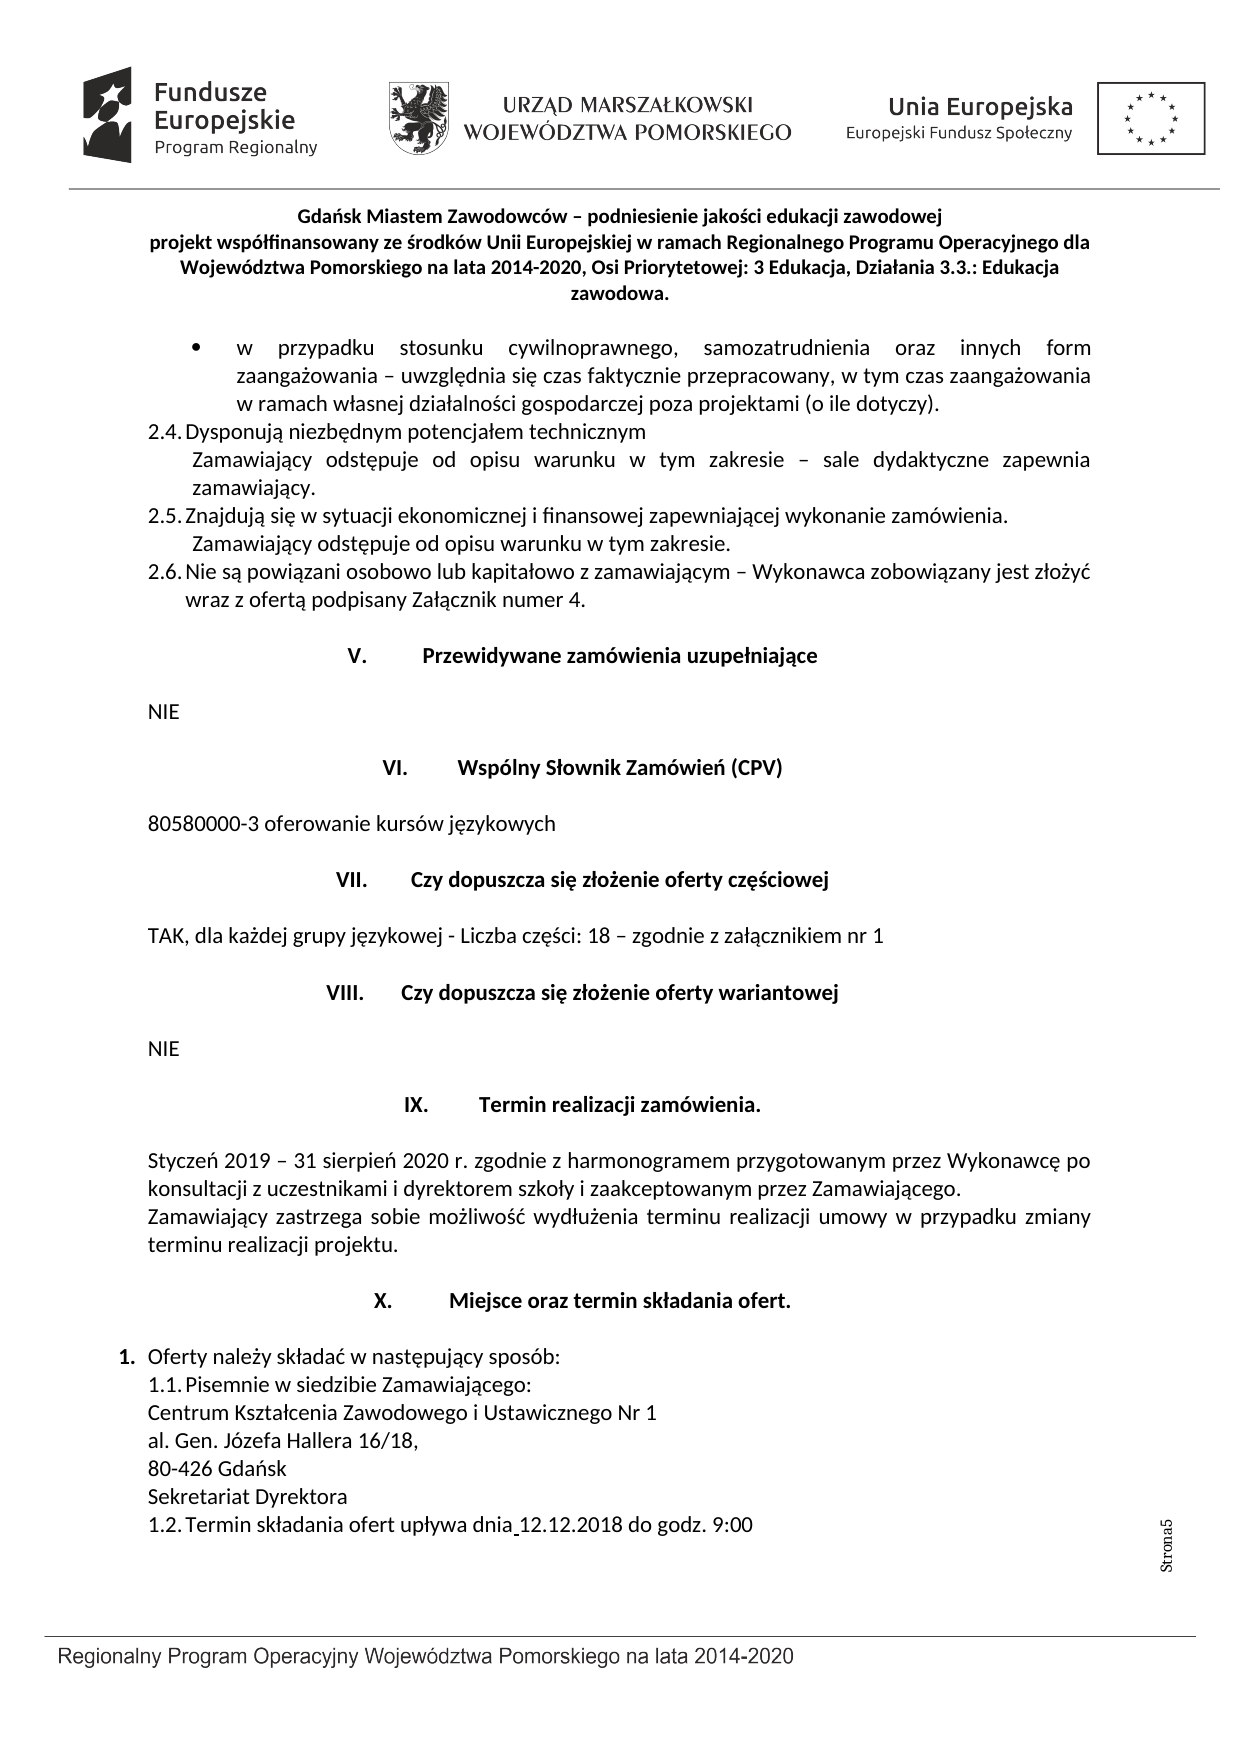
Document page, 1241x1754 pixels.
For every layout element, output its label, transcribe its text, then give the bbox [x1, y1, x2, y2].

list Czy dopuszcza się złożenie oferty wariantowej [73, 978, 1093, 1006]
text NIE [148, 1034, 1093, 1062]
list Czy dopuszcza się złożenie oferty częściowej [73, 866, 1093, 894]
text Zamawiający odstępuje od opisu warunku w tym zakresie. [192, 529, 1093, 557]
list Miejsce oraz termin składania ofert. [73, 1286, 1093, 1314]
text Sekretariat Dyrektora [148, 1482, 1093, 1510]
list Nie są powiązani osobowo lub kapitałowo z zamawiającym – Wykonawca zobowiązany jest złożyć wraz z ofertą podpisany Załącznik numer 4. [148, 557, 1093, 613]
text al. Gen. Józefa Hallera 16/18, [148, 1426, 1093, 1454]
list Pisemnie w siedzibie Zamawiającego: [148, 1370, 1093, 1398]
list Oferty należy składać w następujący sposób: [118, 1342, 1093, 1370]
list Przewidywane zamówienia uzupełniające [73, 641, 1093, 669]
text Centrum Kształcenia Zawodowego i Ustawicznego Nr 1 [148, 1398, 1093, 1426]
text 80580000-3 oferowanie kursów językowych [148, 809, 1093, 838]
text TAK, dla każdej grupy językowej - Liczba części: 18 – zgodnie z załącznikiem nr 1 [148, 922, 1093, 950]
list Wspólny Słownik Zamówień (CPV) [73, 753, 1093, 782]
list Termin składania ofert upływa dnia 12.12.2018 do godz. 9:00 [148, 1510, 1093, 1538]
list w przypadku stosunku cywilnoprawnego, samozatrudnienia oraz innych form zaangażowania – uwzględnia się czas faktycznie przepracowany, w tym czas zaangażowania w ramach własnej działalności gospodarczej poza projektami (o ile dotyczy). [192, 333, 1093, 417]
list Termin realizacji zamówienia. [73, 1090, 1093, 1118]
list Dysponują niezbędnym potencjałem technicznym [148, 417, 1093, 445]
picture [44, 1636, 1197, 1668]
text NIE [148, 697, 1093, 726]
text Zamawiający odstępuje od opisu warunku w tym zakresie – sale dydaktyczne zapewnia zamawiający. [192, 445, 1093, 501]
text 80-426 Gdańsk [148, 1454, 1093, 1482]
text Zamawiający zastrzega sobie możliwość wydłużenia terminu realizacji umowy w przypadku zmiany terminu realizacji projektu. [148, 1202, 1093, 1258]
picture [68, 66, 1220, 190]
list Znajdują się w sytuacji ekonomicznej i finansowej zapewniającej wykonanie zamówienia. [148, 501, 1093, 529]
text Styczeń 2019 – 31 sierpień 2020 r. zgodnie z harmonogramem przygotowanym przez Wykonawcę po konsultacji z uczestnikami i dyrektorem szkoły i zaakceptowanym przez Zamawiającego. [148, 1146, 1093, 1202]
